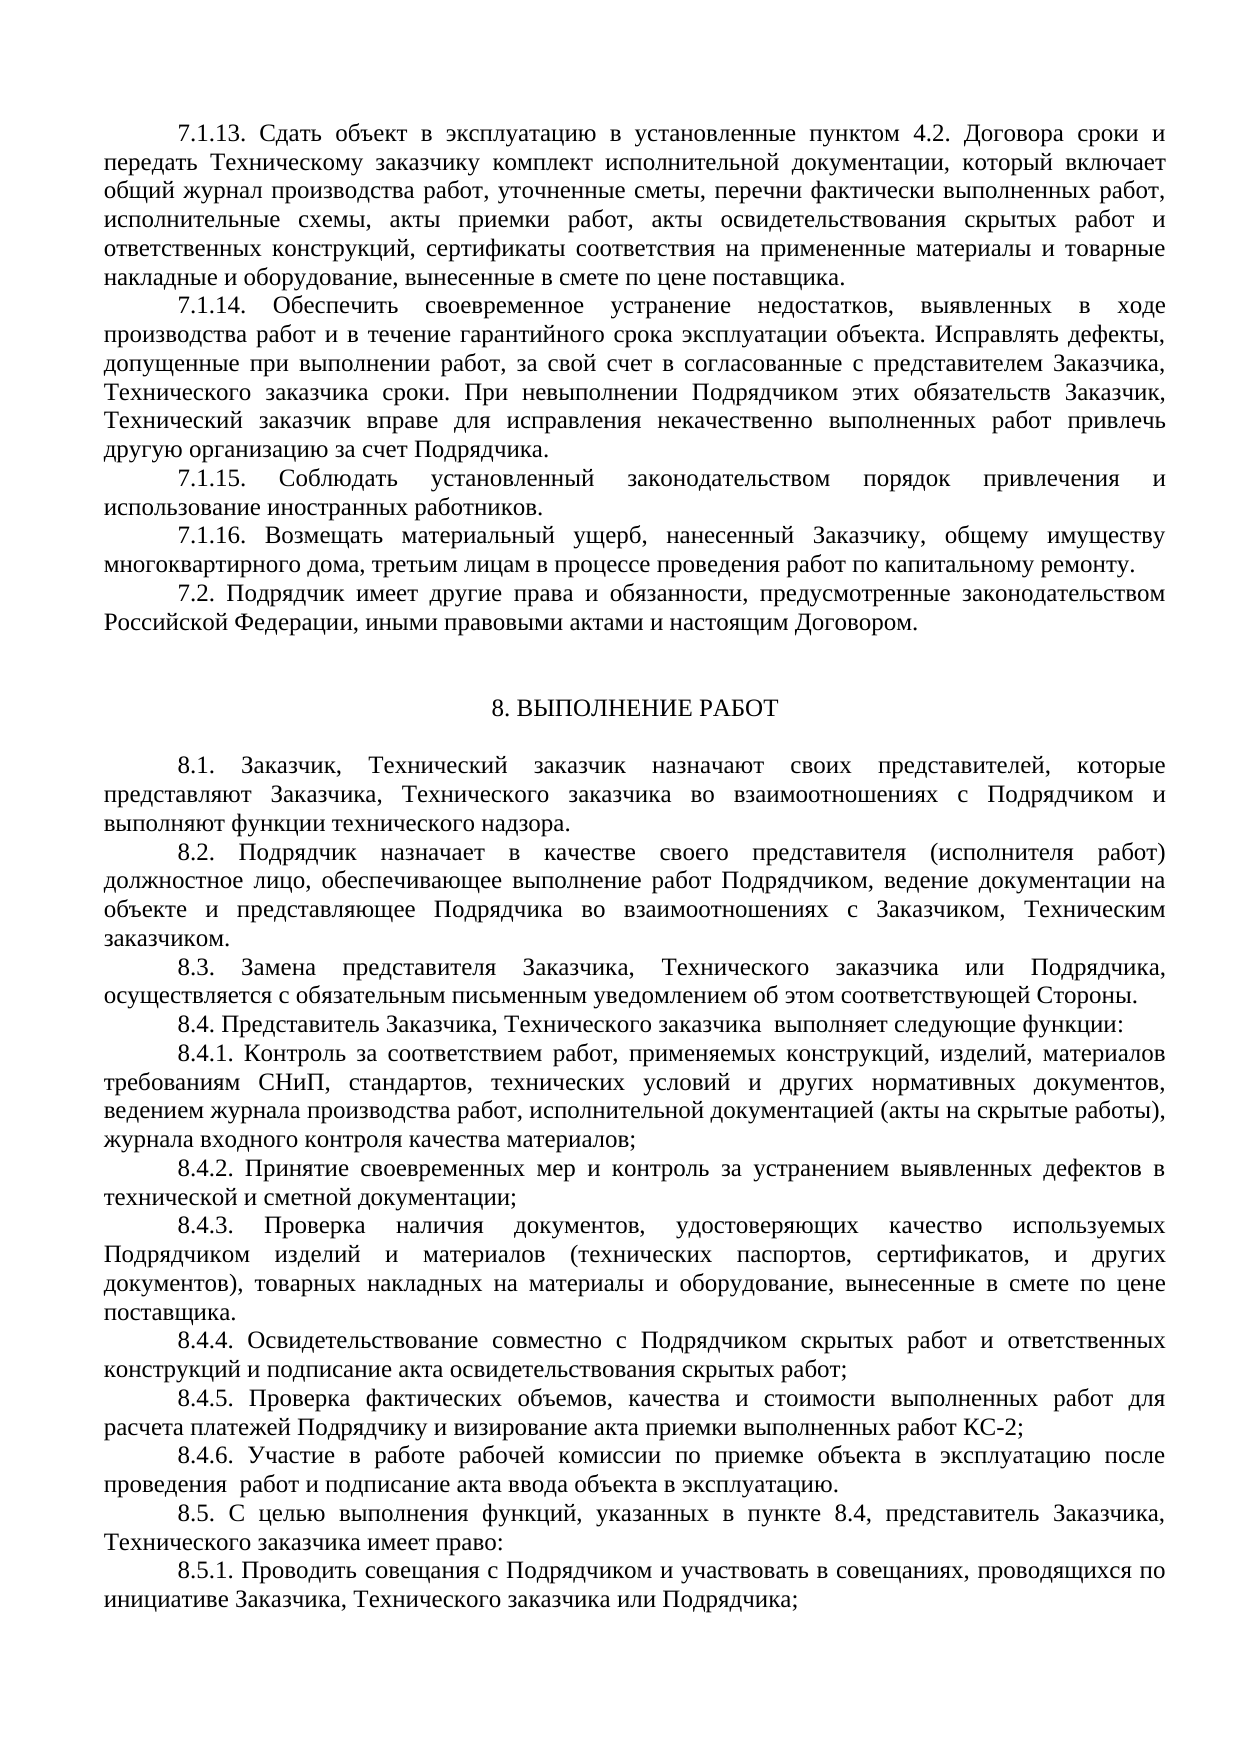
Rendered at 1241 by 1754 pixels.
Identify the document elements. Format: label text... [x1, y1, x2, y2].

text 8.4.6. Участие в работе рабочей комиссии по приемке объекта в эксплуатацию после проведения работ и подписание акта ввода объекта в эксплуатацию. [103, 1441, 1167, 1498]
text 7.1.13. Сдать объект в эксплуатацию в установленные пунктом 4.2. Договора сроки и передать Техническому заказчику комплект исполнительной документации, который включает общий журнал производства работ, уточненные сметы, перечни фактически выполненных работ, исполнительные схемы, акты приемки работ, акты освидетельствования скрытых работ и ответственных конструкций, сертификаты соответствия на примененные материалы и товарные накладные и оборудование, вынесенные в смете по цене поставщика. [103, 118, 1167, 291]
text 8. ВЫПОЛНЕНИЕ РАБОТ [103, 693, 1167, 722]
text 8.4.5. Проверка фактических объемов, качества и стоимости выполненных работ для расчета платежей Подрядчику и визирование акта приемки выполненных работ КС-2; [103, 1383, 1167, 1441]
text 8.5. С целью выполнения функций, указанных в пункте 8.4, представитель Заказчика, Технического заказчика имеет право: [103, 1498, 1167, 1556]
text 8.1. Заказчик, Технический заказчик назначают своих представителей, которые представляют Заказчика, Технического заказчика во взаимоотношениях с Подрядчиком и выполняют функции технического надзора. [103, 751, 1167, 837]
text 8.3. Замена представителя Заказчика, Технического заказчика или Подрядчика, осуществляется с обязательным письменным уведомлением об этом соответствующей Стороны. [103, 952, 1167, 1009]
text 8.5.1. Проводить совещания с Подрядчиком и участвовать в совещаниях, проводящихся по инициативе Заказчика, Технического заказчика или Подрядчика; [103, 1556, 1167, 1613]
text 7.1.14. Обеспечить своевременное устранение недостатков, выявленных в ходе производства работ и в течение гарантийного срока эксплуатации объекта. Исправлять дефекты, допущенные при выполнении работ, за свой счет в согласованные с представителем Заказчика, Технического заказчика сроки. При невыполнении Подрядчиком этих обязательств Заказчик, Технический заказчик вправе для исправления некачественно выполненных работ привлечь другую организацию за счет Подрядчика. [103, 291, 1167, 463]
text 7.2. Подрядчик имеет другие права и обязанности, предусмотренные законодательством Российской Федерации, иными правовыми актами и настоящим Договором. [103, 578, 1167, 636]
text 8.4. Представитель Заказчика, Технического заказчика выполняет следующие функции: [103, 1009, 1167, 1038]
text 8.4.2. Принятие своевременных мер и контроль за устранением выявленных дефектов в технической и сметной документации; [103, 1153, 1167, 1211]
text 8.4.3. Проверка наличия документов, удостоверяющих качество используемых Подрядчиком изделий и материалов (технических паспортов, сертификатов, и других документов), товарных накладных на материалы и оборудование, вынесенные в смете по цене поставщика. [103, 1211, 1167, 1326]
text 8.4.1. Контроль за соответствием работ, применяемых конструкций, изделий, материалов требованиям СНиП, стандартов, технических условий и других нормативных документов, ведением журнала производства работ, исполнительной документацией (акты на скрытые работы), журнала входного контроля качества материалов; [103, 1038, 1167, 1153]
text 8.4.4. Освидетельствование совместно с Подрядчиком скрытых работ и ответственных конструкций и подписание акта освидетельствования скрытых работ; [103, 1326, 1167, 1383]
text 8.2. Подрядчик назначает в качестве своего представителя (исполнителя работ) должностное лицо, обеспечивающее выполнение работ Подрядчиком, ведение документации на объекте и представляющее Подрядчика во взаимоотношениях с Заказчиком, Техническим заказчиком. [103, 837, 1167, 952]
text 7.1.16. Возмещать материальный ущерб, нанесенный Заказчику, общему имуществу многоквартирного дома, третьим лицам в процессе проведения работ по капитальному ремонту. [103, 521, 1167, 578]
text 7.1.15. Соблюдать установленный законодательством порядок привлечения и использование иностранных работников. [103, 463, 1167, 521]
